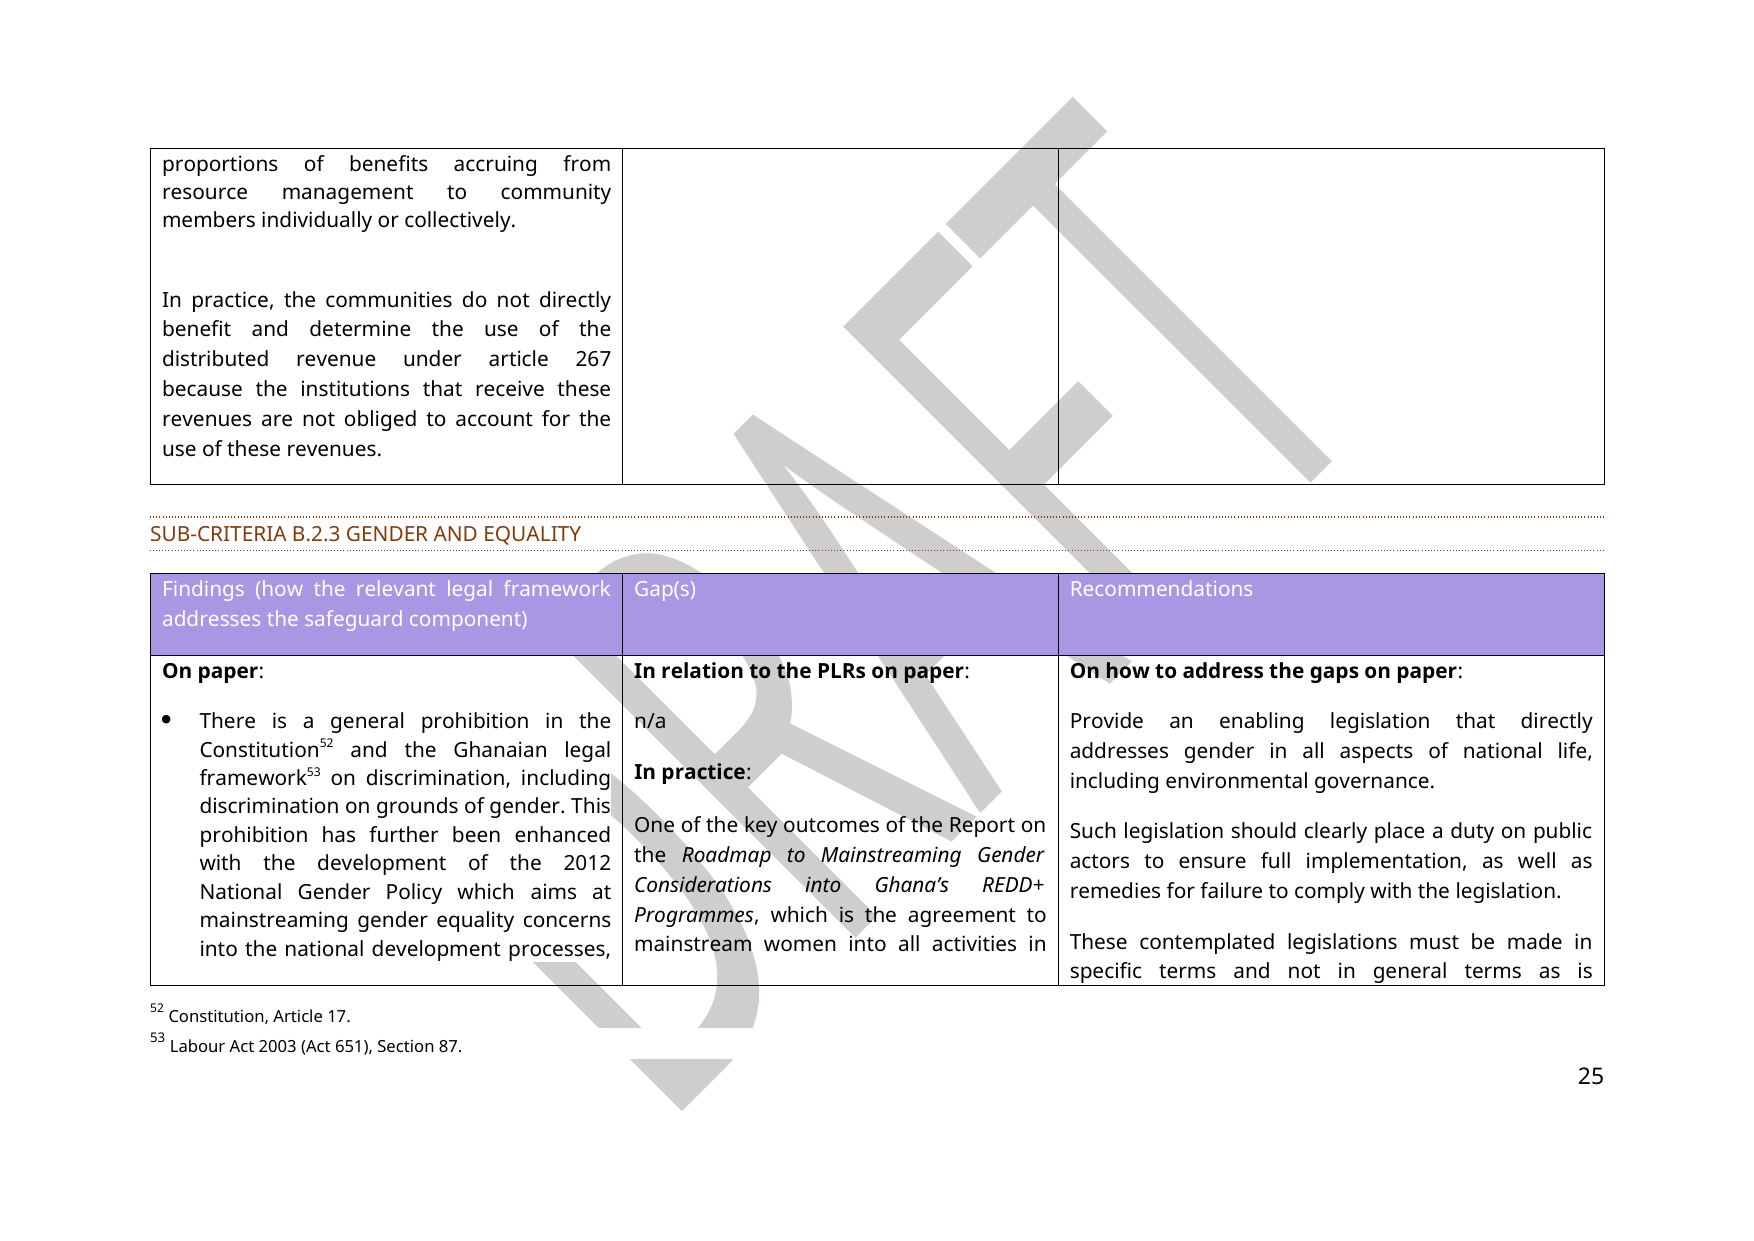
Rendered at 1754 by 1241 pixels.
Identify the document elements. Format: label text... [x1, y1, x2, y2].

subtitle Sub-Criteria B.2.3 Gender and Equality [150, 516, 1604, 551]
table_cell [151, 149, 622, 484]
table_header Findings (how the relevant legal framework addresses the safeguard component) [151, 574, 622, 655]
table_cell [623, 149, 1058, 484]
table_header Recommendations [1059, 574, 1604, 655]
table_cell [1059, 656, 1604, 985]
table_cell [1059, 149, 1604, 484]
table_header Gap(s) [623, 574, 1058, 655]
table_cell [623, 656, 1058, 985]
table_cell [151, 656, 622, 985]
